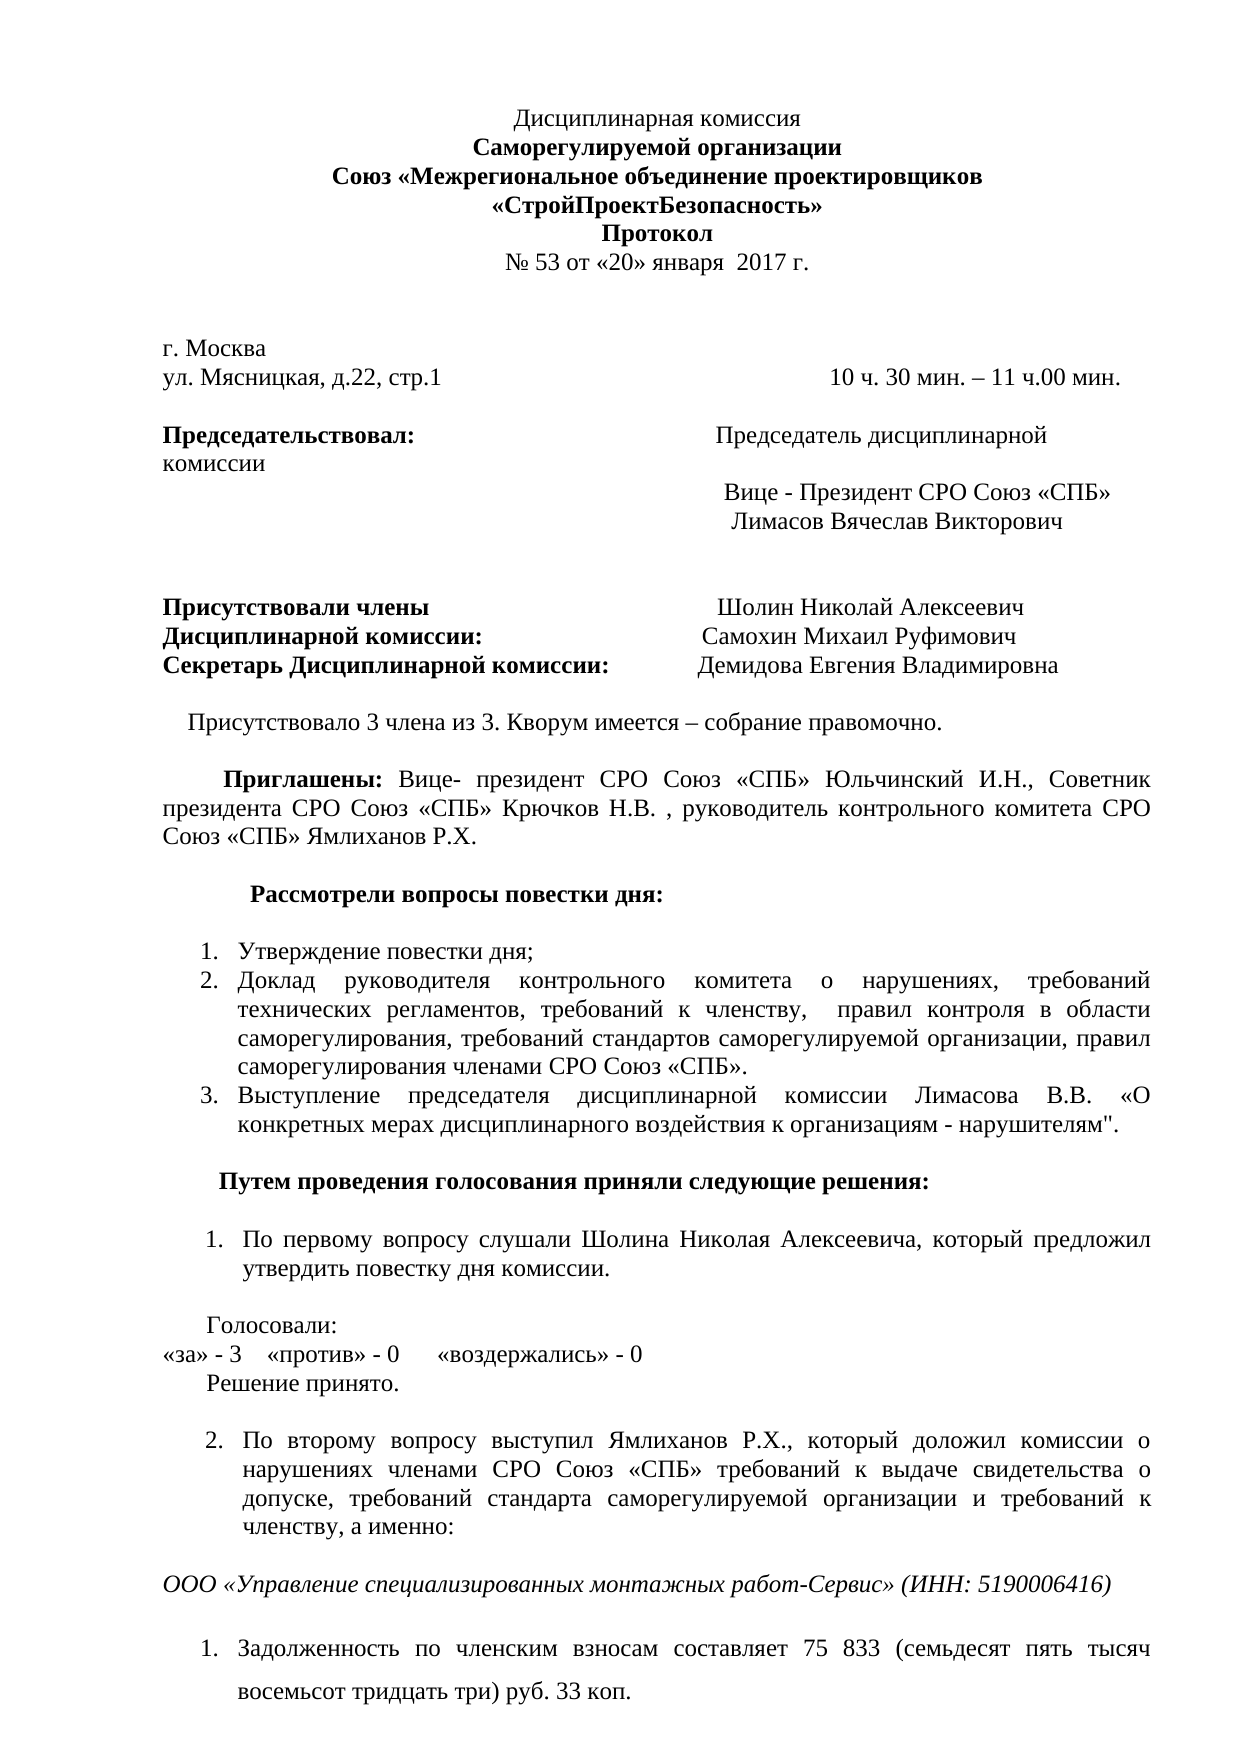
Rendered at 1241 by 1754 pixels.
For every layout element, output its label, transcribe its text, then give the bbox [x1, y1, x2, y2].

text Путем проведения голосования приняли следующие решения: [162, 1166, 1152, 1195]
text Лимасов Вячеслав Викторович [162, 506, 1152, 535]
text Дисциплинарной комиссии: Самохин Михаил Руфимович [162, 621, 1152, 650]
text г. Москва [162, 333, 1152, 362]
text ул. Мясницкая, д.22, стр.1 10 ч. 30 мин. – 11 ч.00 мин. [162, 362, 1152, 391]
text № 53 от «20» января 2017 г. [162, 247, 1152, 276]
text ООО «Управление специализированных монтажных работ-Сервис» (ИНН: 5190006416) [162, 1569, 1152, 1598]
text Присутствовало 3 члена из 3. Кворум имеется – собрание правомочно. [162, 707, 1152, 736]
text «за» - 3 «против» - 0 «воздержались» - 0 [162, 1339, 1152, 1368]
text Председательствовал: Председатель дисциплинарной комиссии [162, 420, 1152, 477]
text Саморегулируемой организации [162, 132, 1152, 161]
list Утверждение повестки дня; [200, 936, 1152, 965]
list Задолженность по членским взносам составляет 75 833 (семьдесят пять тысяч восемьсот тридцать три) руб. 33 коп. [200, 1633, 1152, 1705]
list По первому вопросу слушали Шолина Николая Алексеевича, который предложил утвердить повестку дня комиссии. [205, 1224, 1152, 1281]
text Голосовали: [162, 1310, 1152, 1339]
list По второму вопросу выступил Ямлиханов Р.Х., который доложил комиссии о нарушениях членами СРО Союз «СПБ» требований к выдаче свидетельства о допуске, требований стандарта саморегулируемой организации и требований к членству, а именно: [205, 1425, 1152, 1540]
list Доклад руководителя контрольного комитета о нарушениях, требований технических регламентов, требований к членству, правил контроля в области саморегулирования, требований стандартов саморегулируемой организации, правил саморегулирования членами СРО Союз «СПБ». [200, 965, 1152, 1080]
text Секретарь Дисциплинарной комиссии: Демидова Евгения Владимировна [162, 650, 1152, 678]
text Решение принято. [162, 1368, 1152, 1396]
text Рассмотрели вопросы повестки дня: [162, 879, 1152, 908]
text Протокол [162, 218, 1152, 247]
text Вице - Президент СРО Союз «СПБ» [162, 477, 1152, 506]
text Дисциплинарная комиссия [162, 103, 1152, 132]
text Приглашены: Вице- президент СРО Союз «СПБ» Юльчинский И.Н., Советник президента СРО Союз «СПБ» Крючков Н.В. , руководитель контрольного комитета СРО Союз «СПБ» Ямлиханов Р.Х. [162, 764, 1152, 850]
text Союз «Межрегиональное объединение проектировщиков [162, 161, 1152, 190]
list Выступление председателя дисциплинарной комиссии Лимасова В.В. «О конкретных мерах дисциплинарного воздействия к организациям - нарушителям". [200, 1080, 1152, 1138]
text «СтройПроектБезопасность» [162, 190, 1152, 218]
text Присутствовали члены Шолин Николай Алексеевич [162, 592, 1152, 621]
